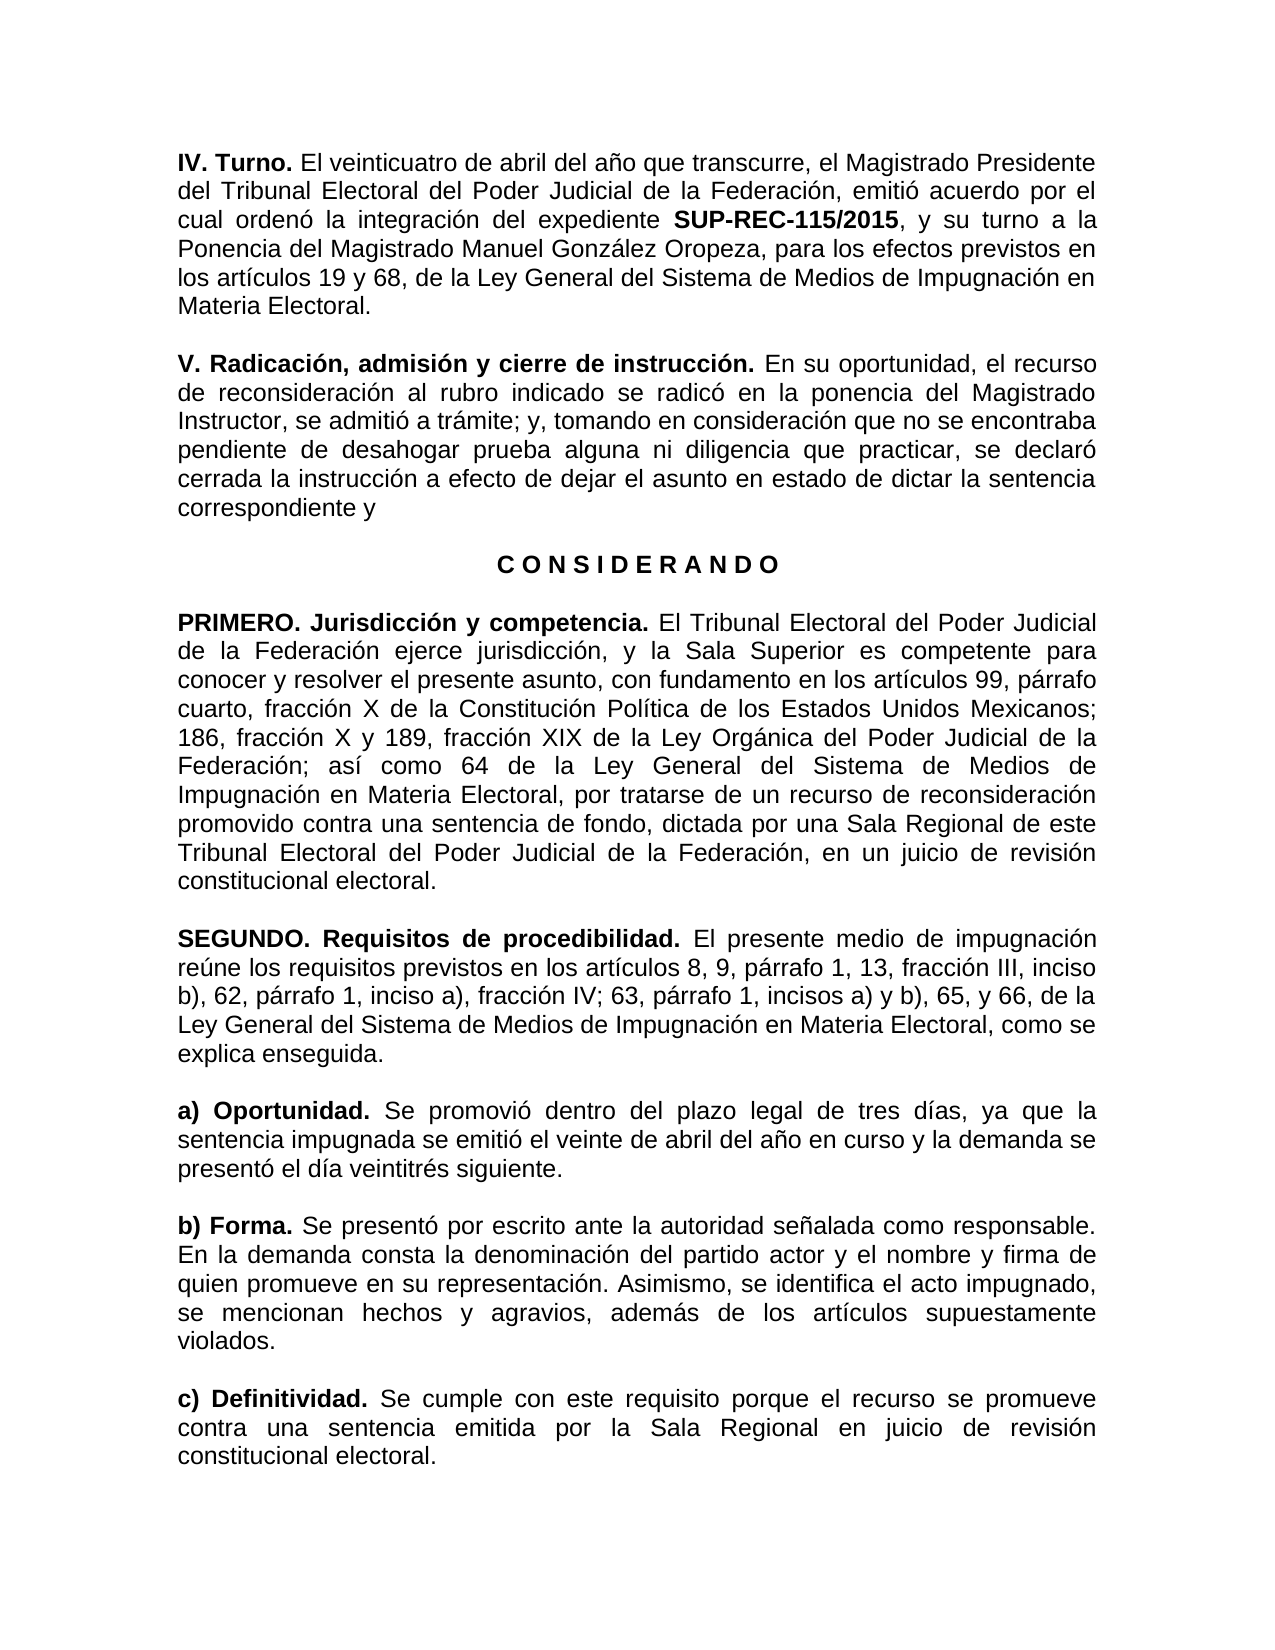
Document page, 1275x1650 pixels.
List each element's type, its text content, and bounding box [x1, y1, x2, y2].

text IV. Turno. El veinticuatro de abril del año que transcurre, el Magistrado Presidente del Tribunal Electoral del Poder Judicial de la Federación, emitió acuerdo por el cual ordenó la integración del expediente SUP-REC-115/2015, y su turno a la Ponencia del Magistrado Manuel González Oropeza, para los efectos previstos en los artículos 19 y 68, de la Ley General del Sistema de Medios de Impugnación en Materia Electoral. [177, 148, 1098, 320]
text C O N S I D E R A N D O [177, 550, 1098, 579]
text b) Forma. Se presentó por escrito ante la autoridad señalada como responsable. En la demanda consta la denominación del partido actor y el nombre y firma de quien promueve en su representación. Asimismo, se identifica el acto impugnado, se mencionan hechos y agravios, además de los artículos supuestamente violados. [177, 1211, 1098, 1355]
text V. Radicación, admisión y cierre de instrucción. En su oportunidad, el recurso de reconsideración al rubro indicado se radicó en la ponencia del Magistrado Instructor, se admitió a trámite; y, tomando en consideración que no se encontraba pendiente de desahogar prueba alguna ni diligencia que practicar, se declaró cerrada la instrucción a efecto de dejar el asunto en estado de dictar la sentencia correspondiente y [177, 349, 1098, 521]
text a) Oportunidad. Se promovió dentro del plazo legal de tres días, ya que la sentencia impugnada se emitió el veinte de abril del año en curso y la demanda se presentó el día veintitrés siguiente. [177, 1096, 1098, 1183]
text c) Definitividad. Se cumple con este requisito porque el recurso se promueve contra una sentencia emitida por la Sala Regional en juicio de revisión constitucional electoral. [177, 1384, 1098, 1470]
text SEGUNDO. Requisitos de procedibilidad. El presente medio de impugnación reúne los requisitos previstos en los artículos 8, 9, párrafo 1, 13, fracción III, inciso b), 62, párrafo 1, inciso a), fracción IV; 63, párrafo 1, incisos a) y b), 65, y 66, de la Ley General del Sistema de Medios de Impugnación en Materia Electoral, como se explica enseguida. [177, 924, 1098, 1068]
text PRIMERO. Jurisdicción y competencia. El Tribunal Electoral del Poder Judicial de la Federación ejerce jurisdicción, y la Sala Superior es competente para conocer y resolver el presente asunto, con fundamento en los artículos 99, párrafo cuarto, fracción X de la Constitución Política de los Estados Unidos Mexicanos; 186, fracción X y 189, fracción XIX de la Ley Orgánica del Poder Judicial de la Federación; así como 64 de la Ley General del Sistema de Medios de Impugnación en Materia Electoral, por tratarse de un recurso de reconsideración promovido contra una sentencia de fondo, dictada por una Sala Regional de este Tribunal Electoral del Poder Judicial de la Federación, en un juicio de revisión constitucional electoral. [177, 608, 1098, 895]
